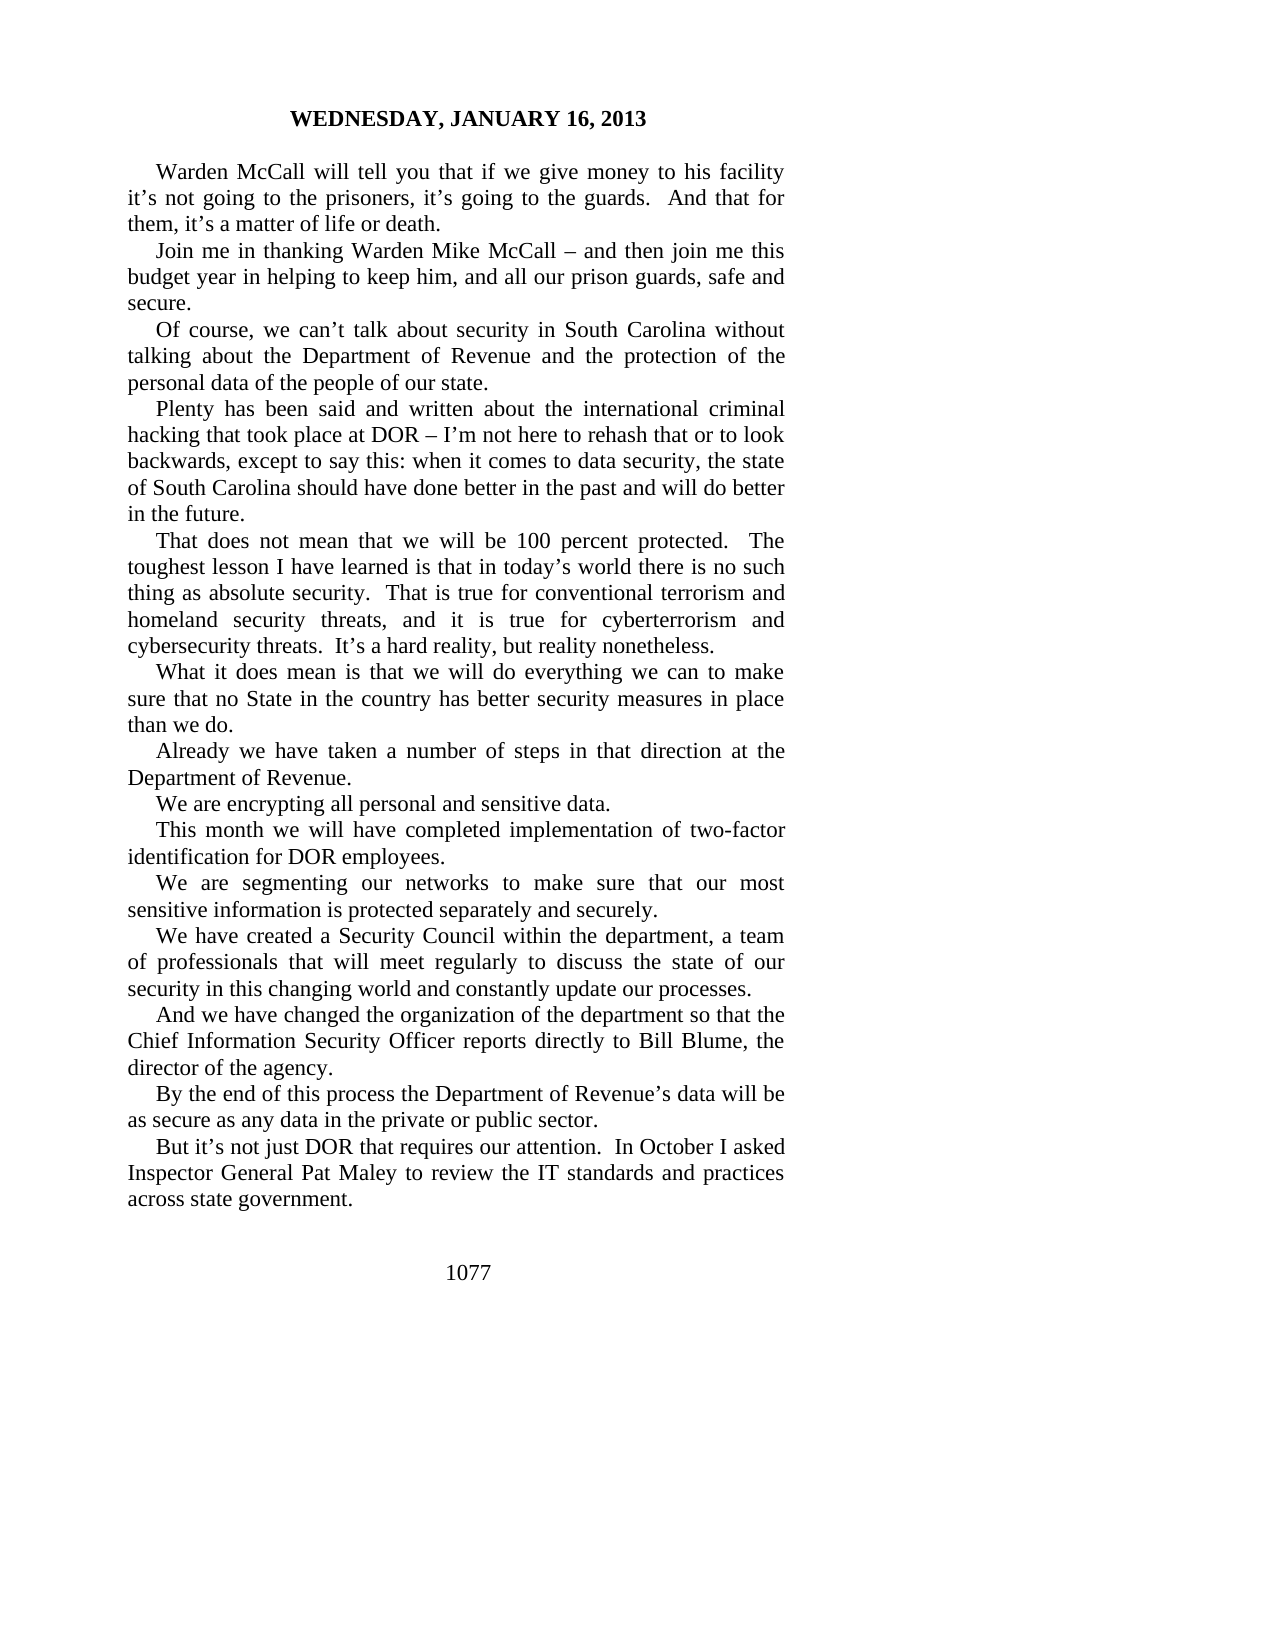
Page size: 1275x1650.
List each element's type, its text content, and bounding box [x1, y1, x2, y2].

text This month we will have completed implementation of two-factor identification for DOR employees. [127, 817, 786, 869]
text Join me in thanking Warden Mike McCall – and then join me this budget year in helping to keep him, and all our prison guards, safe and secure. [127, 237, 786, 316]
text By the end of this process the Department of Revenue’s data will be as secure as any data in the private or public sector. [127, 1080, 786, 1133]
text Of course, we can’t talk about security in South Carolina without talking about the Department of Revenue and the protection of the personal data of the people of our state. [127, 316, 786, 395]
text We have created a Security Council within the department, a team of professionals that will meet regularly to discuss the state of our security in this changing world and constantly update our processes. [127, 922, 786, 1001]
text Already we have taken a number of steps in that direction at the Department of Revenue. [127, 737, 786, 790]
text Plenty has been said and written about the international criminal hacking that took place at DOR – I’m not here to rehash that or to look backwards, except to say this: when it comes to data security, the state of South Carolina should have done better in the past and will do better in the future. [127, 395, 786, 527]
text What it does mean is that we will do everything we can to make sure that no State in the country has better security measures in place than we do. [127, 658, 786, 737]
text But it’s not just DOR that requires our attention. In October I asked Inspector General Pat Maley to review the IT standards and practices across state government. [127, 1133, 786, 1212]
text And we have changed the organization of the department so that the Chief Information Security Officer reports directly to Bill Blume, the director of the agency. [127, 1001, 786, 1080]
text Warden McCall will tell you that if we give money to his facility it’s not going to the prisoners, it’s going to the guards. And that for them, it’s a matter of life or death. [127, 158, 786, 237]
text We are encrypting all personal and sensitive data. [127, 790, 786, 817]
text We are segmenting our networks to make sure that our most sensitive information is protected separately and securely. [127, 869, 786, 922]
text That does not mean that we will be 100 percent protected. The toughest lesson I have learned is that in today’s world there is no such thing as absolute security. That is true for conventional terrorism and homeland security threats, and it is true for cyberterrorism and cybersecurity threats. It’s a hard reality, but reality nonetheless. [127, 527, 786, 658]
